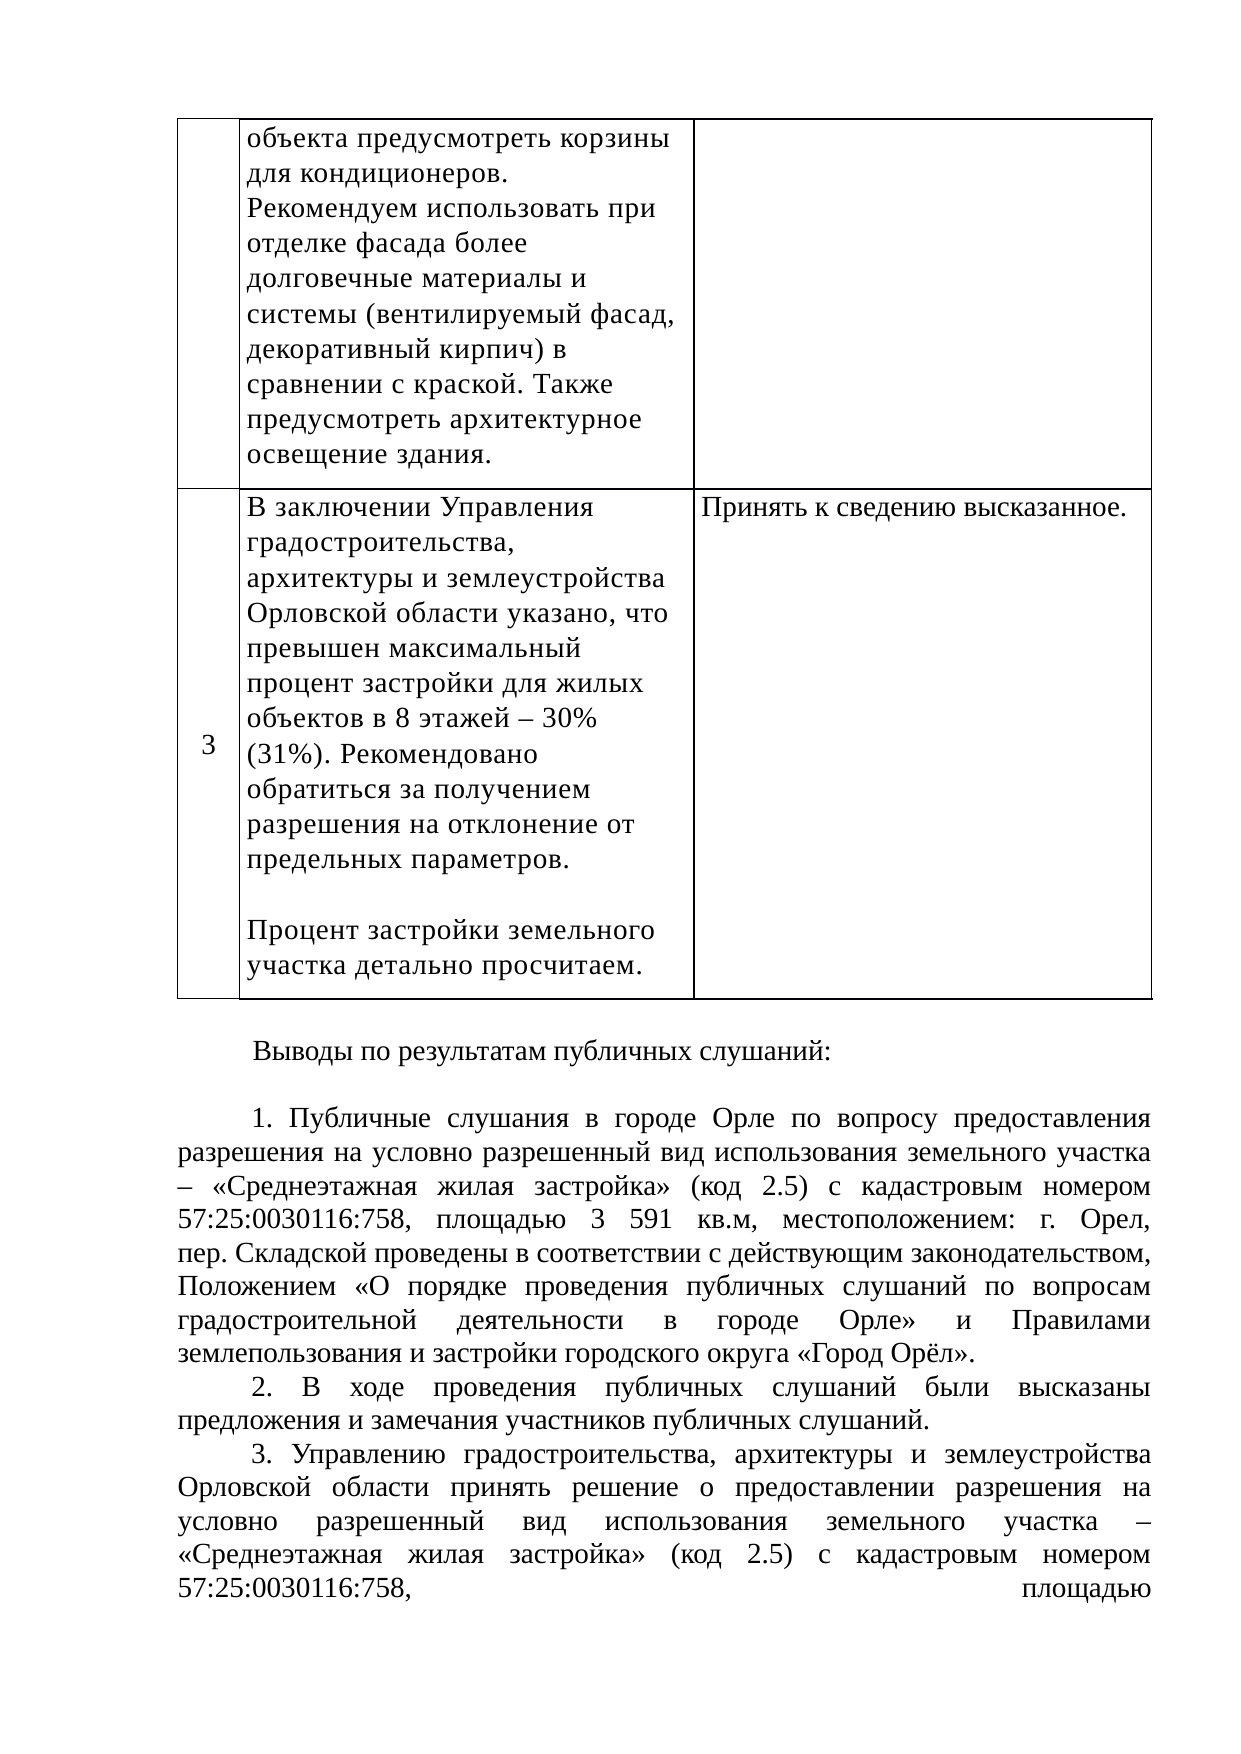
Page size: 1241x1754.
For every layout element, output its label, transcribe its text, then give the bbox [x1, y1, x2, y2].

text Выводы по результатам публичных слушаний: [252, 1033, 1152, 1067]
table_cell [695, 120, 1151, 488]
text 1. Публичные слушания в городе Орле по вопросу предоставления разрешения на условно разрешенный вид использования земельного участка – «Среднеэтажная жилая застройка» (код 2.5) с кадастровым номером 57:25:0030116:758, площадью 3 591 кв.м, местоположением: г. Орел, пер. Складской проведены в соответствии с действующим законодательством, Положением «О порядке проведения публичных слушаний по вопросам градостроительной деятельности в городе Орле» и Правилами землепользования и застройки городского округа «Город Орёл». [177, 1101, 1152, 1369]
table_cell Принять к сведению высказанное. [695, 490, 1151, 998]
table_cell 3 [178, 489, 239, 998]
table_cell В заключении Управления градостроительства, архитектуры и землеустройства Орловской области указано, что превышен максимальный процент застройки для жилых объектов в 8 этажей – 30% (31%). Рекомендовано обратиться за получением разрешения на отклонение от предельных параметров. Процент застройки земельного участка детально просчитаем. [240, 490, 693, 998]
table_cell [240, 120, 693, 488]
text 2. В ходе проведения публичных слушаний были высказаны предложения и замечания участников публичных слушаний. [177, 1369, 1152, 1436]
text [177, 1436, 1152, 1604]
table_cell 2 [178, 119, 239, 488]
